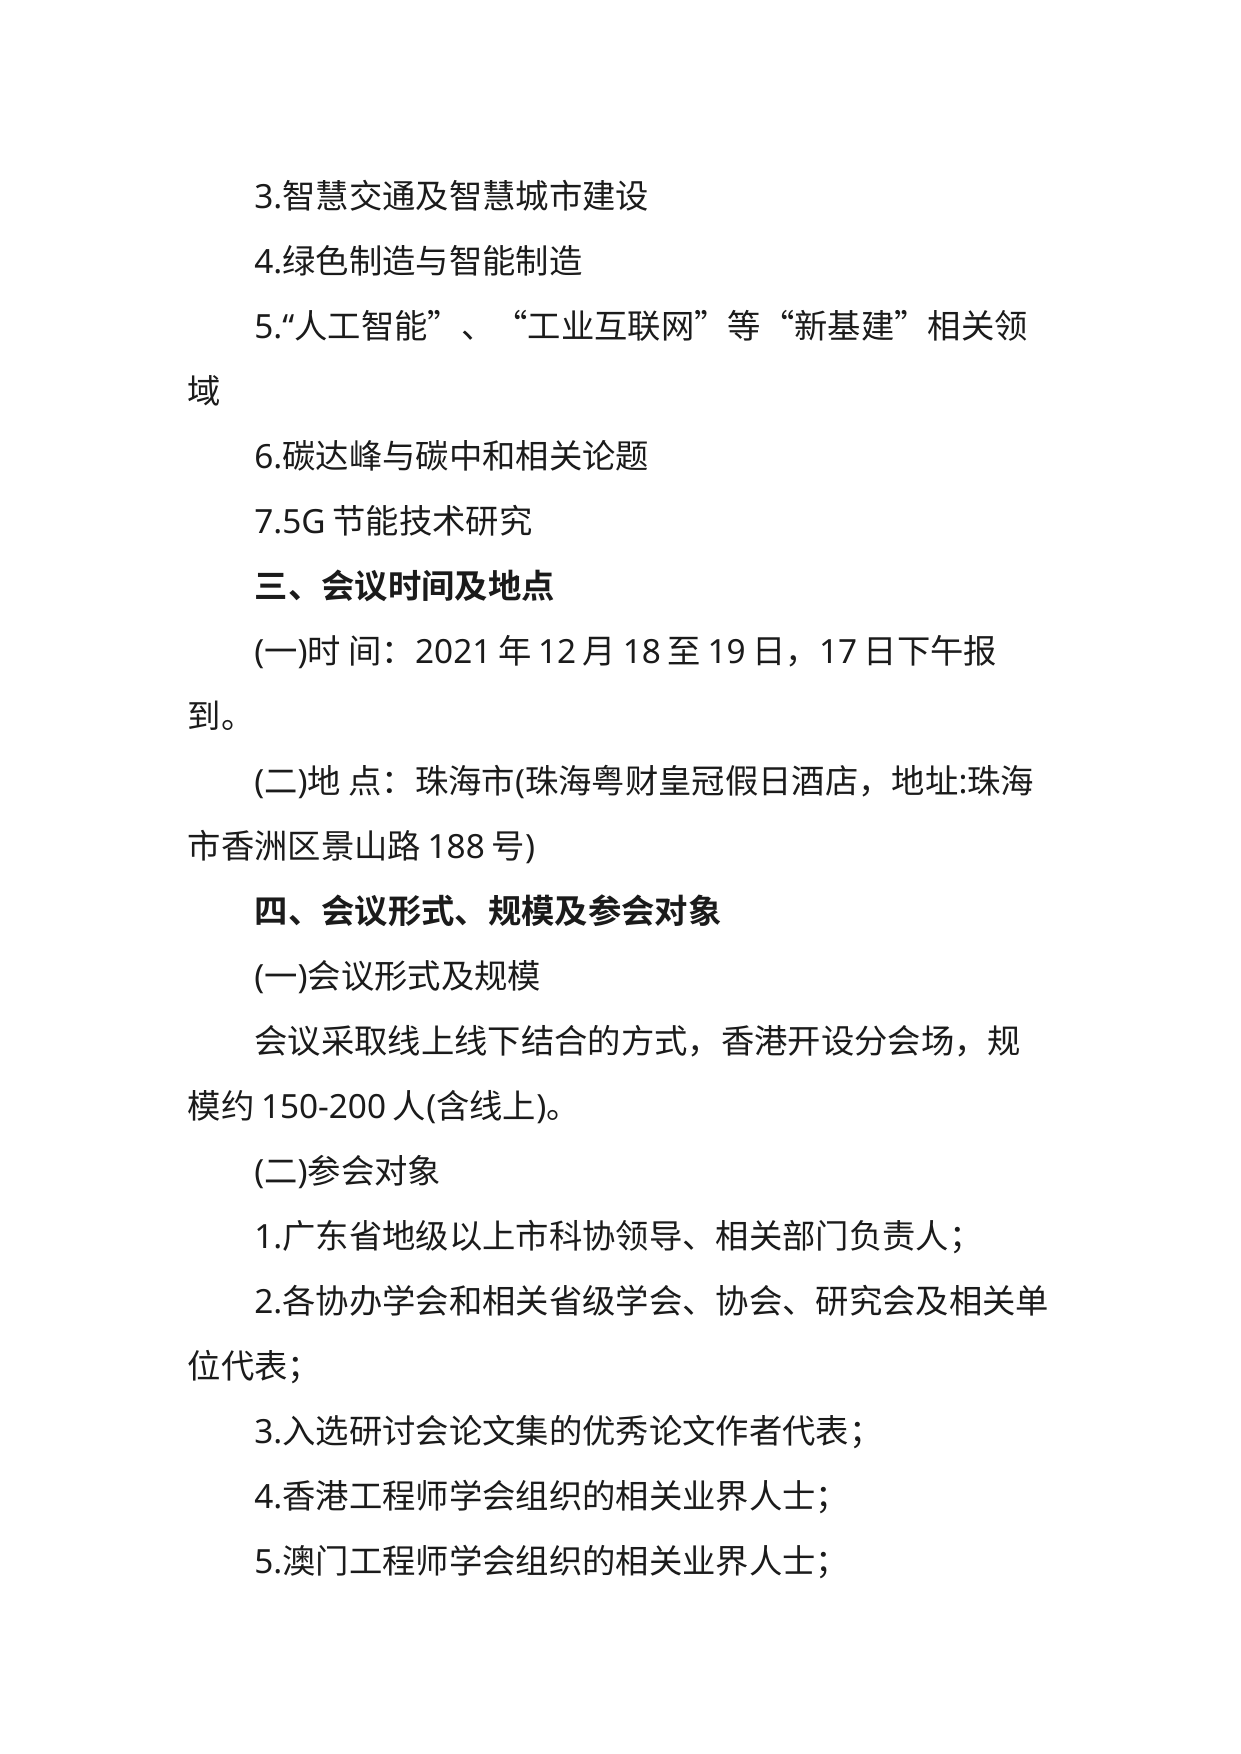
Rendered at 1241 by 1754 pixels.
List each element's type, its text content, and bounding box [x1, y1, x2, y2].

text (二)参会对象 [187, 1137, 1053, 1202]
text 三、会议时间及地点 [187, 552, 1053, 617]
text 4.绿色制造与智能制造 [187, 227, 1053, 292]
text 四、会议形式、规模及参会对象 [187, 877, 1053, 942]
text 5.“人工智能”、“工业互联网”等“新基建”相关领域 [187, 292, 1053, 422]
text 3.智慧交通及智慧城市建设 [187, 162, 1053, 227]
text (一)会议形式及规模 [187, 942, 1053, 1007]
text (二)地 点：珠海市(珠海粤财皇冠假日酒店，地址:珠海市香洲区景山路188号) [187, 747, 1053, 877]
text 1.广东省地级以上市科协领导、相关部门负责人； [187, 1202, 1053, 1267]
text 会议采取线上线下结合的方式，香港开设分会场，规模约150-200人(含线上)。 [187, 1007, 1053, 1137]
text 3.入选研讨会论文集的优秀论文作者代表； [187, 1397, 1053, 1462]
text (一)时 间：2021年12月18至19日，17日下午报到。 [187, 617, 1053, 747]
text 5.澳门工程师学会组织的相关业界人士； [187, 1527, 1053, 1592]
text 2.各协办学会和相关省级学会、协会、研究会及相关单位代表； [187, 1267, 1053, 1397]
text 7.5G节能技术研究 [187, 487, 1053, 552]
text 4.香港工程师学会组织的相关业界人士； [187, 1462, 1053, 1527]
text 6.碳达峰与碳中和相关论题 [187, 422, 1053, 487]
